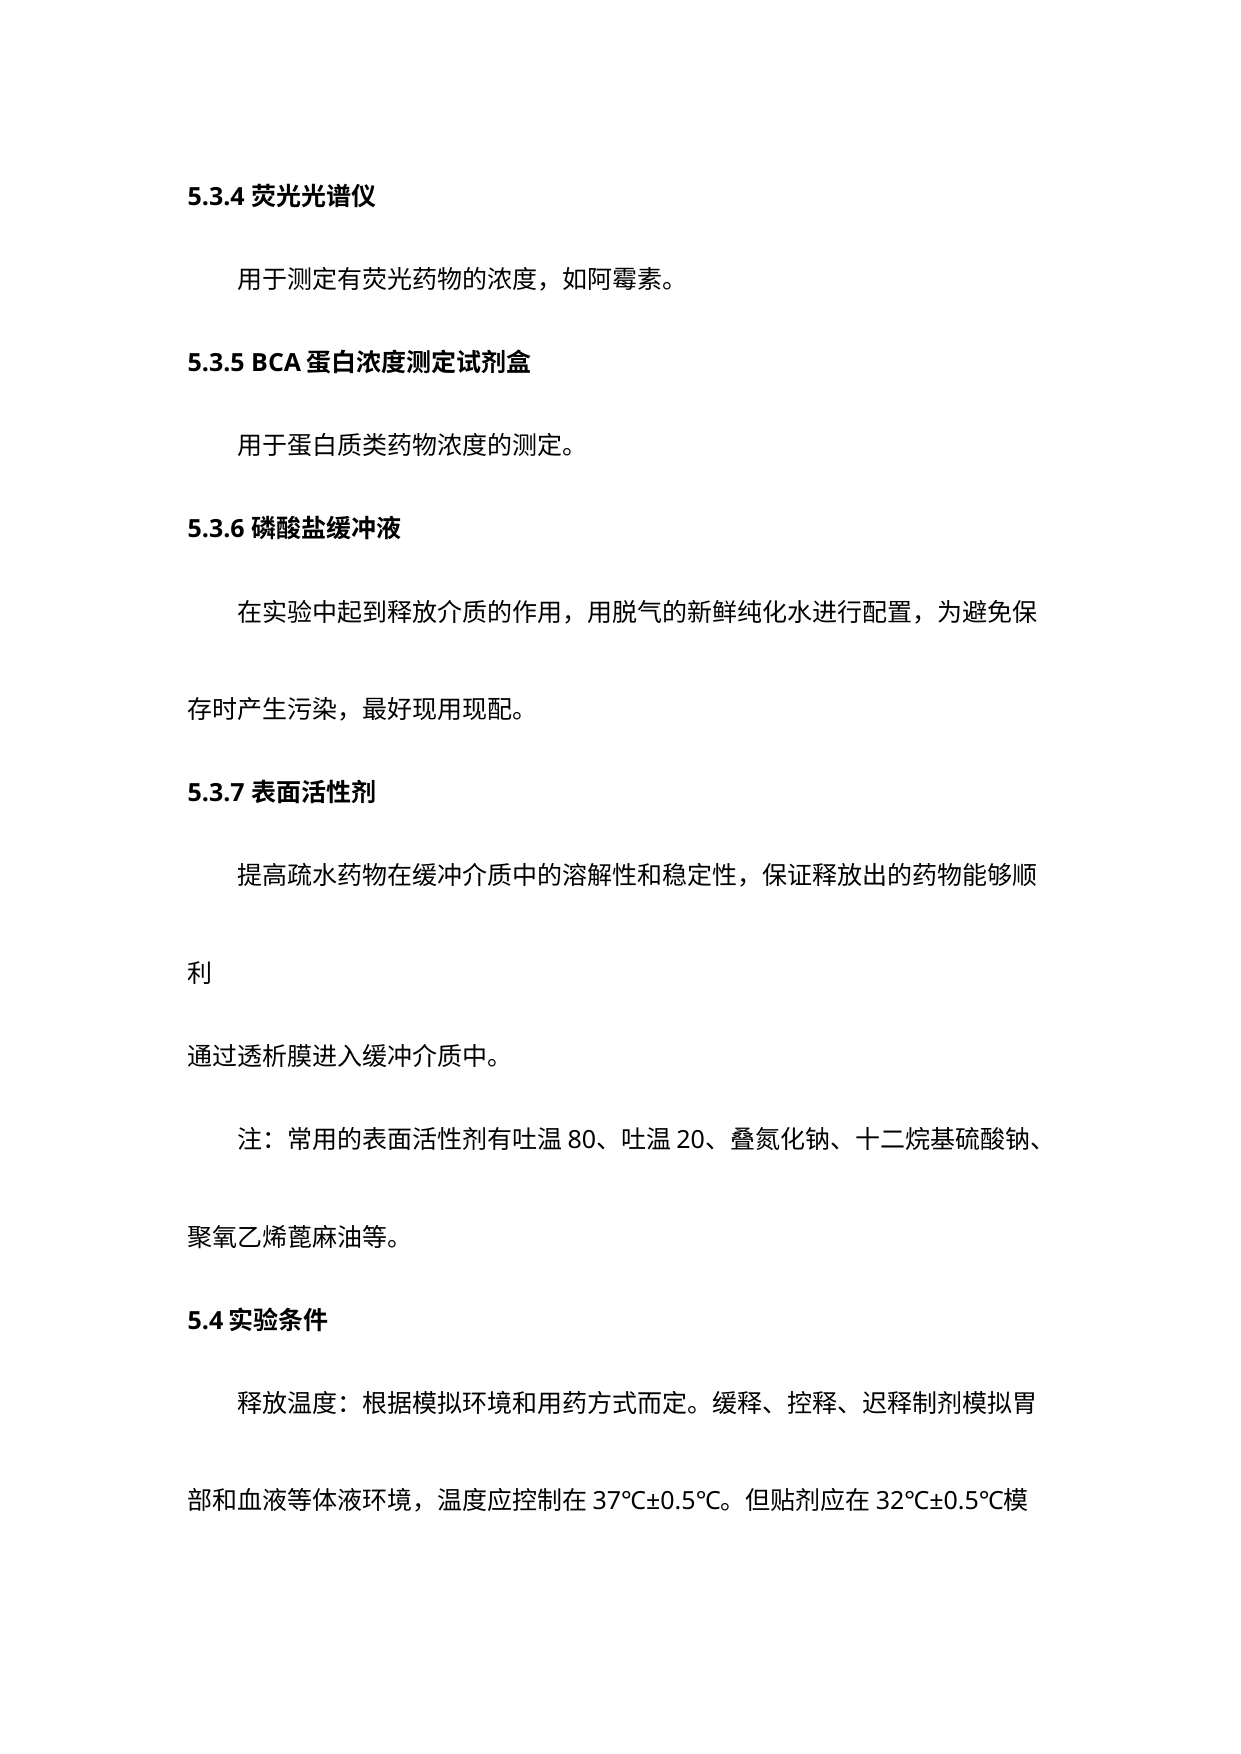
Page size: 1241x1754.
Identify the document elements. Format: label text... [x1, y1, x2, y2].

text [187, 1369, 1053, 1531]
text 5.3.7 表面活性剂 [187, 758, 1053, 823]
text 5.4实验条件 [187, 1286, 1053, 1351]
text 用于测定有荧光药物的浓度，如阿霉素。 [187, 245, 1053, 310]
text 用于蛋白质类药物浓度的测定。 [187, 411, 1053, 476]
text 提高疏水药物在缓冲介质中的溶解性和稳定性，保证释放出的药物能够顺利 [187, 841, 1053, 1004]
text 5.3.5 BCA蛋白浓度测定试剂盒 [187, 328, 1053, 393]
text 在实验中起到释放介质的作用，用脱气的新鲜纯化水进行配置，为避免保存时产生污染，最好现用现配。 [187, 578, 1053, 740]
text 通过透析膜进入缓冲介质中。 [187, 1022, 1053, 1087]
text 5.3.4 荧光光谱仪 [187, 162, 1053, 227]
text 注：常用的表面活性剂有吐温80、吐温20、叠氮化钠、十二烷基硫酸钠、聚氧乙烯蓖麻油等。 [187, 1105, 1053, 1268]
text 5.3.6 磷酸盐缓冲液 [187, 494, 1053, 559]
